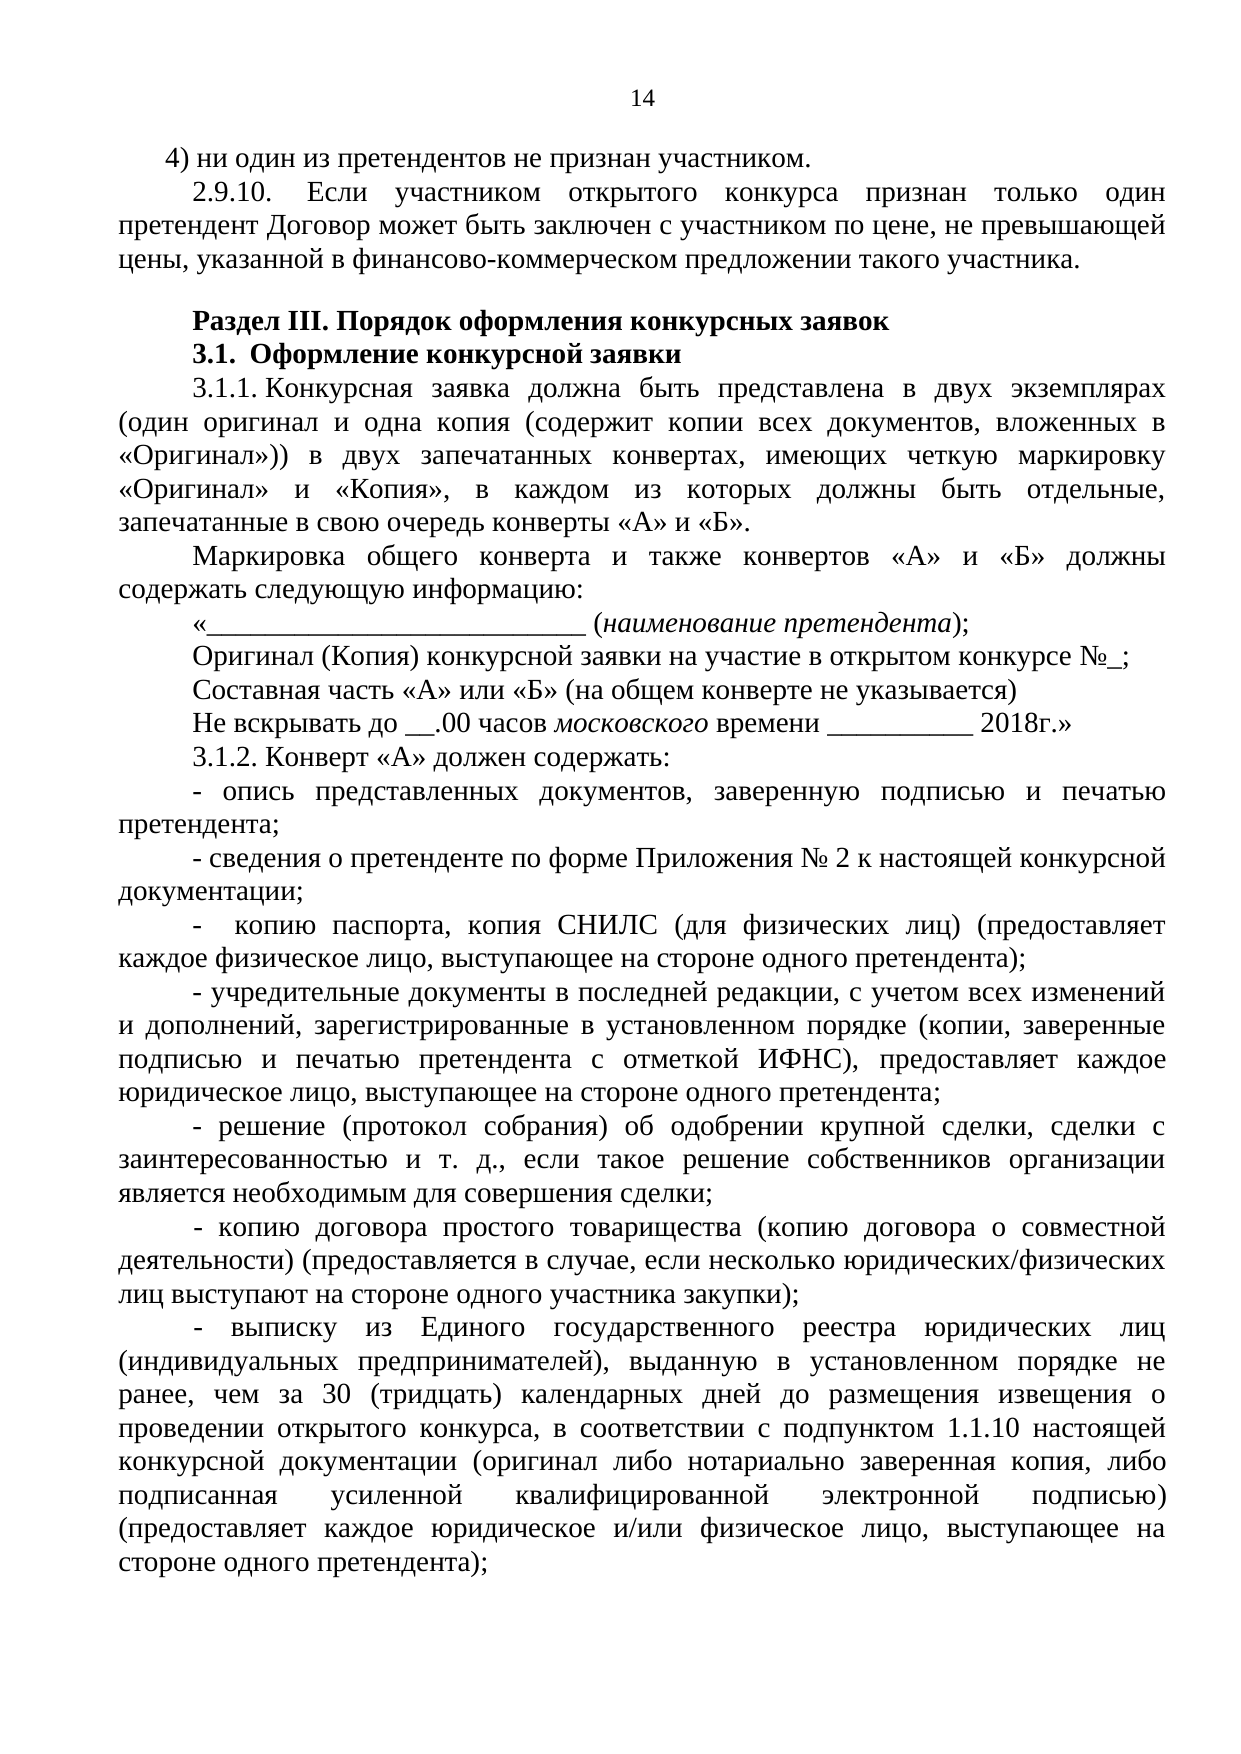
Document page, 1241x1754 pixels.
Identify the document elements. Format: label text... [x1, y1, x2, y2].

text - выписку из Единого государственного реестра юридических лиц (индивидуальных предпринимателей), выданную в установленном порядке не ранее, чем за 30 (тридцать) календарных дней до размещения извещения о проведении открытого конкурса, в соответствии с подпунктом 1.1.10 настоящей конкурсной документации (оригинал либо нотариально заверенная копия, либо подписанная усиленной квалифицированной электронной подписью) (предоставляет каждое юридическое и/или физическое лицо, выступающее на стороне одного претендента); [118, 1309, 1167, 1578]
text Маркировка общего конверта и также конвертов «А» и «Б» должны содержать следующую информацию: [118, 538, 1167, 605]
text 4) ни один из претендентов не признан участником. [165, 140, 1167, 174]
text Не вскрывать до __.00 часов московского времени __________ 2018г.» [118, 706, 1167, 739]
text - копию договора простого товарищества (копию договора о совместной деятельности) (предоставляется в случае, если несколько юридических/физических лиц выступают на стороне одного участника закупки); [118, 1209, 1167, 1309]
subtitle Оформление конкурсной заявки [118, 337, 1167, 370]
text Составная часть «А» или «Б» (на общем конверте не указывается) [118, 672, 1167, 706]
text Раздел III. Порядок оформления конкурсных заявок [118, 303, 1167, 337]
text 2.9.10. Если участником открытого конкурса признан только один претендент Договор может быть заключен с участником по цене, не превышающей цены, указанной в финансово-коммерческом предложении такого участника. [118, 174, 1167, 274]
text «__________________________ (наименование претендента); [118, 605, 1167, 638]
list Конверт «А» должен содержать: [118, 739, 1167, 773]
text - сведения о претенденте по форме Приложения № 2 к настоящей конкурсной документации; [118, 840, 1167, 907]
text Оригинал (Копия) конкурсной заявки на участие в открытом конкурсе №_; [118, 638, 1167, 672]
text - решение (протокол собрания) об одобрении крупной сделки, сделки с заинтересованностью и т. д., если такое решение собственников организации является необходимым для совершения сделки; [118, 1108, 1167, 1209]
text - опись представленных документов, заверенную подписью и печатью претендента; [118, 773, 1167, 840]
text - копию паспорта, копия СНИЛС (для физических лиц) (предоставляет каждое физическое лицо, выступающее на стороне одного претендента); [118, 907, 1167, 974]
list Конкурсная заявка должна быть представлена в двух экземплярах (один оригинал и одна копия (содержит копии всех документов, вложенных в «Оригинал»)) в двух запечатанных конвертах, имеющих четкую маркировку «Оригинал» и «Копия», в каждом из которых должны быть отдельные, запечатанные в свою очередь конверты «А» и «Б». [118, 370, 1167, 538]
text - учредительные документы в последней редакции, с учетом всех изменений и дополнений, зарегистрированные в установленном порядке (копии, заверенные подписью и печатью претендента с отметкой ИФНС), предоставляет каждое юридическое лицо, выступающее на стороне одного претендента; [118, 974, 1167, 1108]
